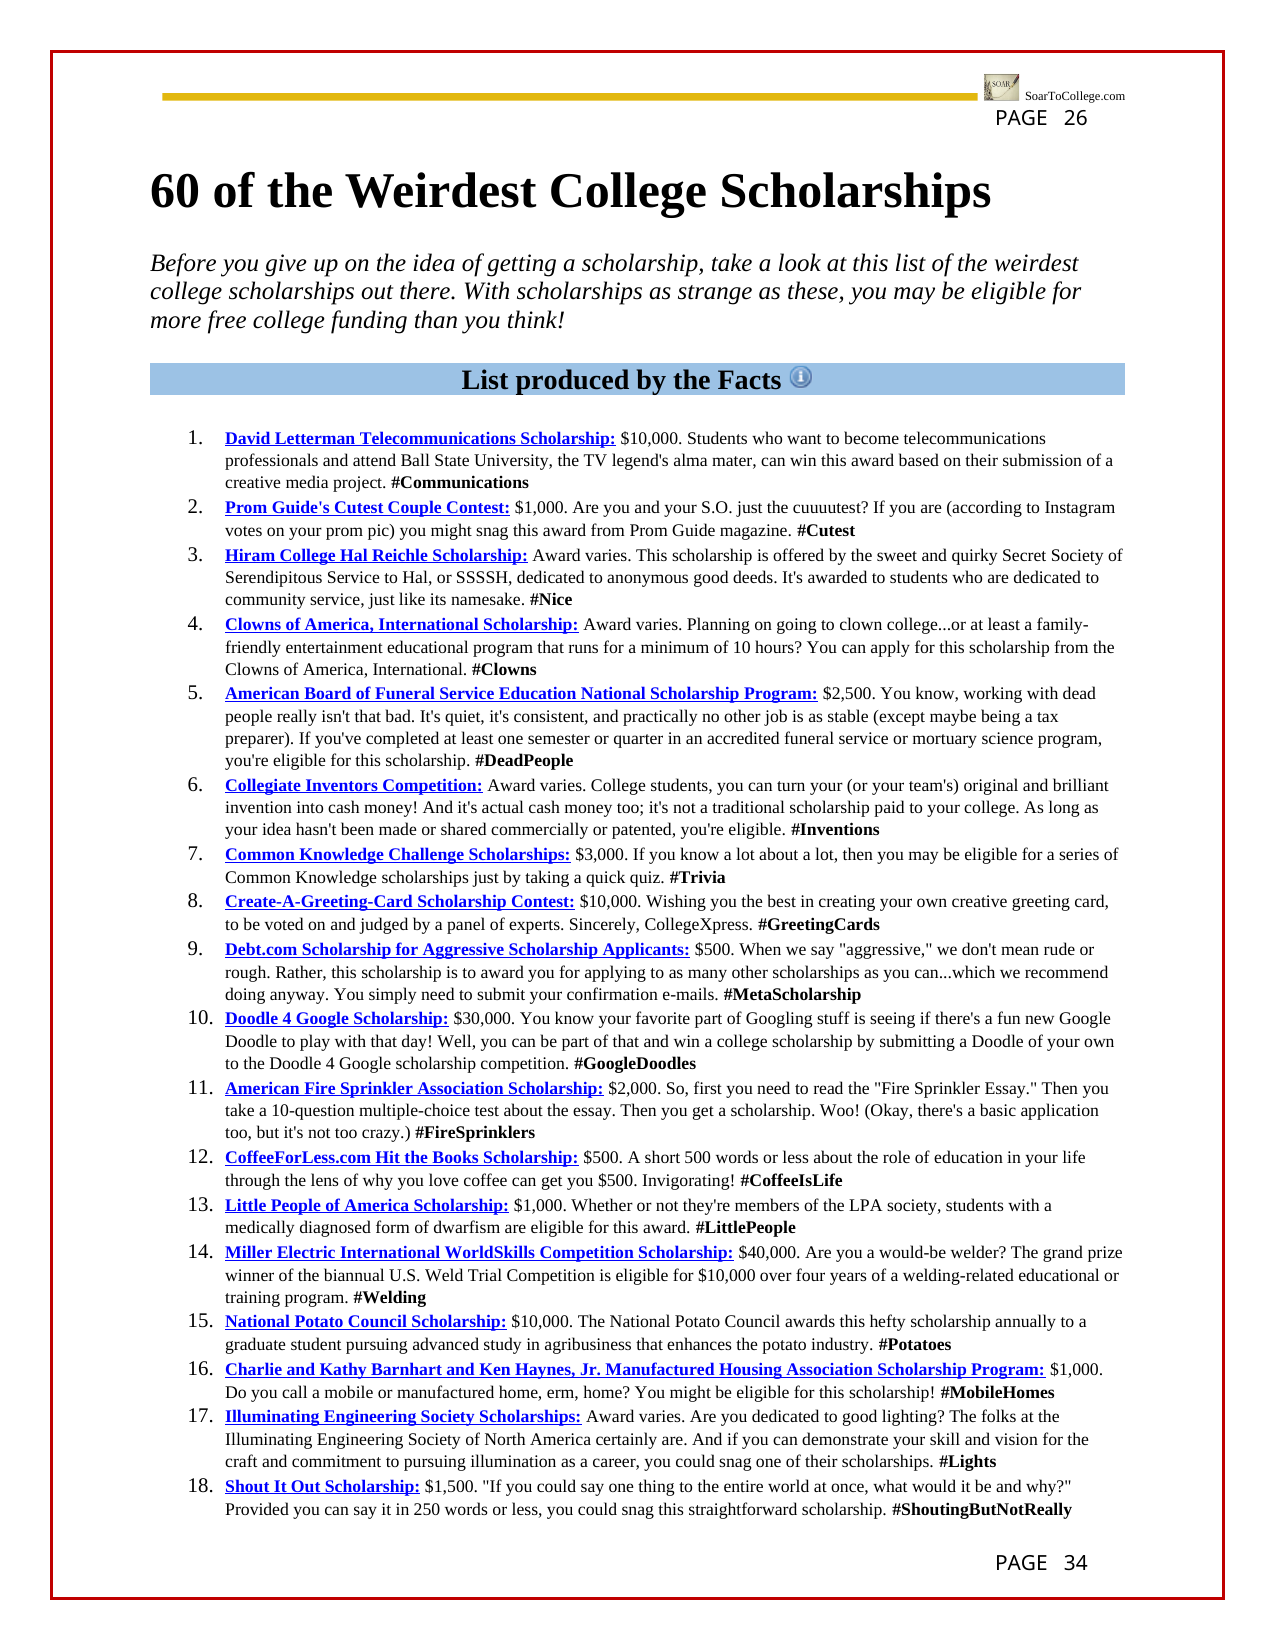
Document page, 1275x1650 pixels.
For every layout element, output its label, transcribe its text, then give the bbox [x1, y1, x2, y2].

text PAGE [150, 103, 1087, 132]
list Illuminating Engineering Society Scholarships: Award varies. Are you dedicated to good lighting? The folks at the Illuminating Engineering Society of North America certainly are. And if you can demonstrate your skill and vision for the craft and commitment to pursuing illumination as a career, you could snag one of their scholarships. #Lights [187, 1403, 1125, 1471]
list Collegiate Inventors Competition: Award varies. College students, you can turn your (or your team's) original and brilliant invention into cash money! And it's actual cash money too; it's not a traditional scholarship paid to your college. As long as your idea hasn't been made or shared commercially or patented, you're eligible. #Inventions [187, 771, 1125, 839]
list Shout It Out Scholarship: $1,500. "If you could say one thing to the entire world at once, what would it be and why?" Provided you can say it in 250 words or less, you could snag this straightforward scholarship. #ShoutingButNotReally [187, 1473, 1125, 1519]
picture [983, 73, 1020, 101]
list CoffeeForLess.com Hit the Books Scholarship: $500. A short 500 words or less about the role of education in your life through the lens of why you love coffee can get you $500. Invigorating! #CoffeeIsLife [187, 1144, 1125, 1190]
list National Potato Council Scholarship: $10,000. The National Potato Council awards this hefty scholarship annually to a graduate student pursuing advanced study in agribusiness that enhances the potato industry. #Potatoes [187, 1308, 1125, 1354]
list American Board of Funeral Service Education National Scholarship Program: $2,500. You know, working with dead people really isn't that bad. It's quiet, it's consistent, and practically no other job is as stable (except maybe being a tax preparer). If you've completed at least one semester or quarter in an accredited funeral service or mortuary science program, you're eligible for this scholarship. #DeadPeople [187, 680, 1125, 770]
list Doodle 4 Google Scholarship: $30,000. You know your favorite part of Googling stuff is seeing if there's a fun new Google Doodle to play with that day! Well, you can be part of that and win a college scholarship by submitting a Doodle of your own to the Doodle 4 Google scholarship competition. #GoogleDoodles [187, 1005, 1125, 1073]
list David Letterman Telecommunications Scholarship: $10,000. Students who want to become telecommunications professionals and attend Ball State University, the TV legend's alma mater, can win this award based on their submission of a creative media project. #Communications [187, 424, 1125, 492]
list Miller Electric International WorldSkills Competition Scholarship: $40,000. Are you a would-be welder? The grand prize winner of the biannual U.S. Weld Trial Competition is eligible for $10,000 over four years of a welding-related educational or training program. #Welding [187, 1239, 1125, 1307]
text List produced by the Facts [150, 363, 1125, 395]
picture [788, 364, 814, 390]
text Before you give up on the idea of getting a scholarship, take a look at this list of the weirdest college scholarships out there. With scholarships as strange as these, you may be eligible for more free college funding than you think! [150, 248, 1125, 334]
list Hiram College Hal Reichle Scholarship: Award varies. This scholarship is offered by the sweet and quirky Secret Society of Serendipitous Service to Hal, or SSSSH, dedicated to anonymous good deeds. It's awarded to students who are dedicated to community service, just like its namesake. #Nice [187, 541, 1125, 609]
list Charlie and Kathy Barnhart and Ken Haynes, Jr. Manufactured Housing Association Scholarship Program: $1,000. Do you call a mobile or manufactured home, erm, home? You might be eligible for this scholarship! #MobileHomes [187, 1356, 1125, 1402]
list Prom Guide's Cutest Couple Contest: $1,000. Are you and your S.O. just the cuuuutest? If you are (according to Instagram votes on your prom pic) you might snag this award from Prom Guide magazine. #Cutest [187, 494, 1125, 540]
list Create-A-Greeting-Card Scholarship Contest: $10,000. Wishing you the best in creating your own creative greeting card, to be voted on and judged by a panel of experts. Sincerely, CollegeXpress. #GreetingCards [187, 888, 1125, 934]
list American Fire Sprinkler Association Scholarship: $2,000. So, first you need to read the "Fire Sprinkler Essay." Then you take a 10-question multiple-choice test about the essay. Then you get a scholarship. Woo! (Okay, there's a basic application too, but it's not too crazy.) #FireSprinklers [187, 1074, 1125, 1142]
list Debt.com Scholarship for Aggressive Scholarship Applicants: $500. When we say "aggressive," we don't mean rude or rough. Rather, this scholarship is to award you for applying to as many other scholarships as you can...which we recommend doing anyway. You simply need to submit your confirmation e-mails. #MetaScholarship [187, 936, 1125, 1004]
text 60 of the Weirdest College Scholarships [150, 161, 1125, 218]
list Clowns of America, International Scholarship: Award varies. Planning on going to clown college...or at least a family-friendly entertainment educational program that runs for a minimum of 10 hours? You can apply for this scholarship from the Clowns of America, International. #Clowns [187, 611, 1125, 679]
list Little People of America Scholarship: $1,000. Whether or not they're members of the LPA society, students with a medically diagnosed form of dwarfism are eligible for this award. #LittlePeople [187, 1191, 1125, 1237]
list Common Knowledge Challenge Scholarships: $3,000. If you know a lot about a lot, then you may be eligible for a series of Common Knowledge scholarships just by taking a quick quiz. #Trivia [187, 841, 1125, 887]
